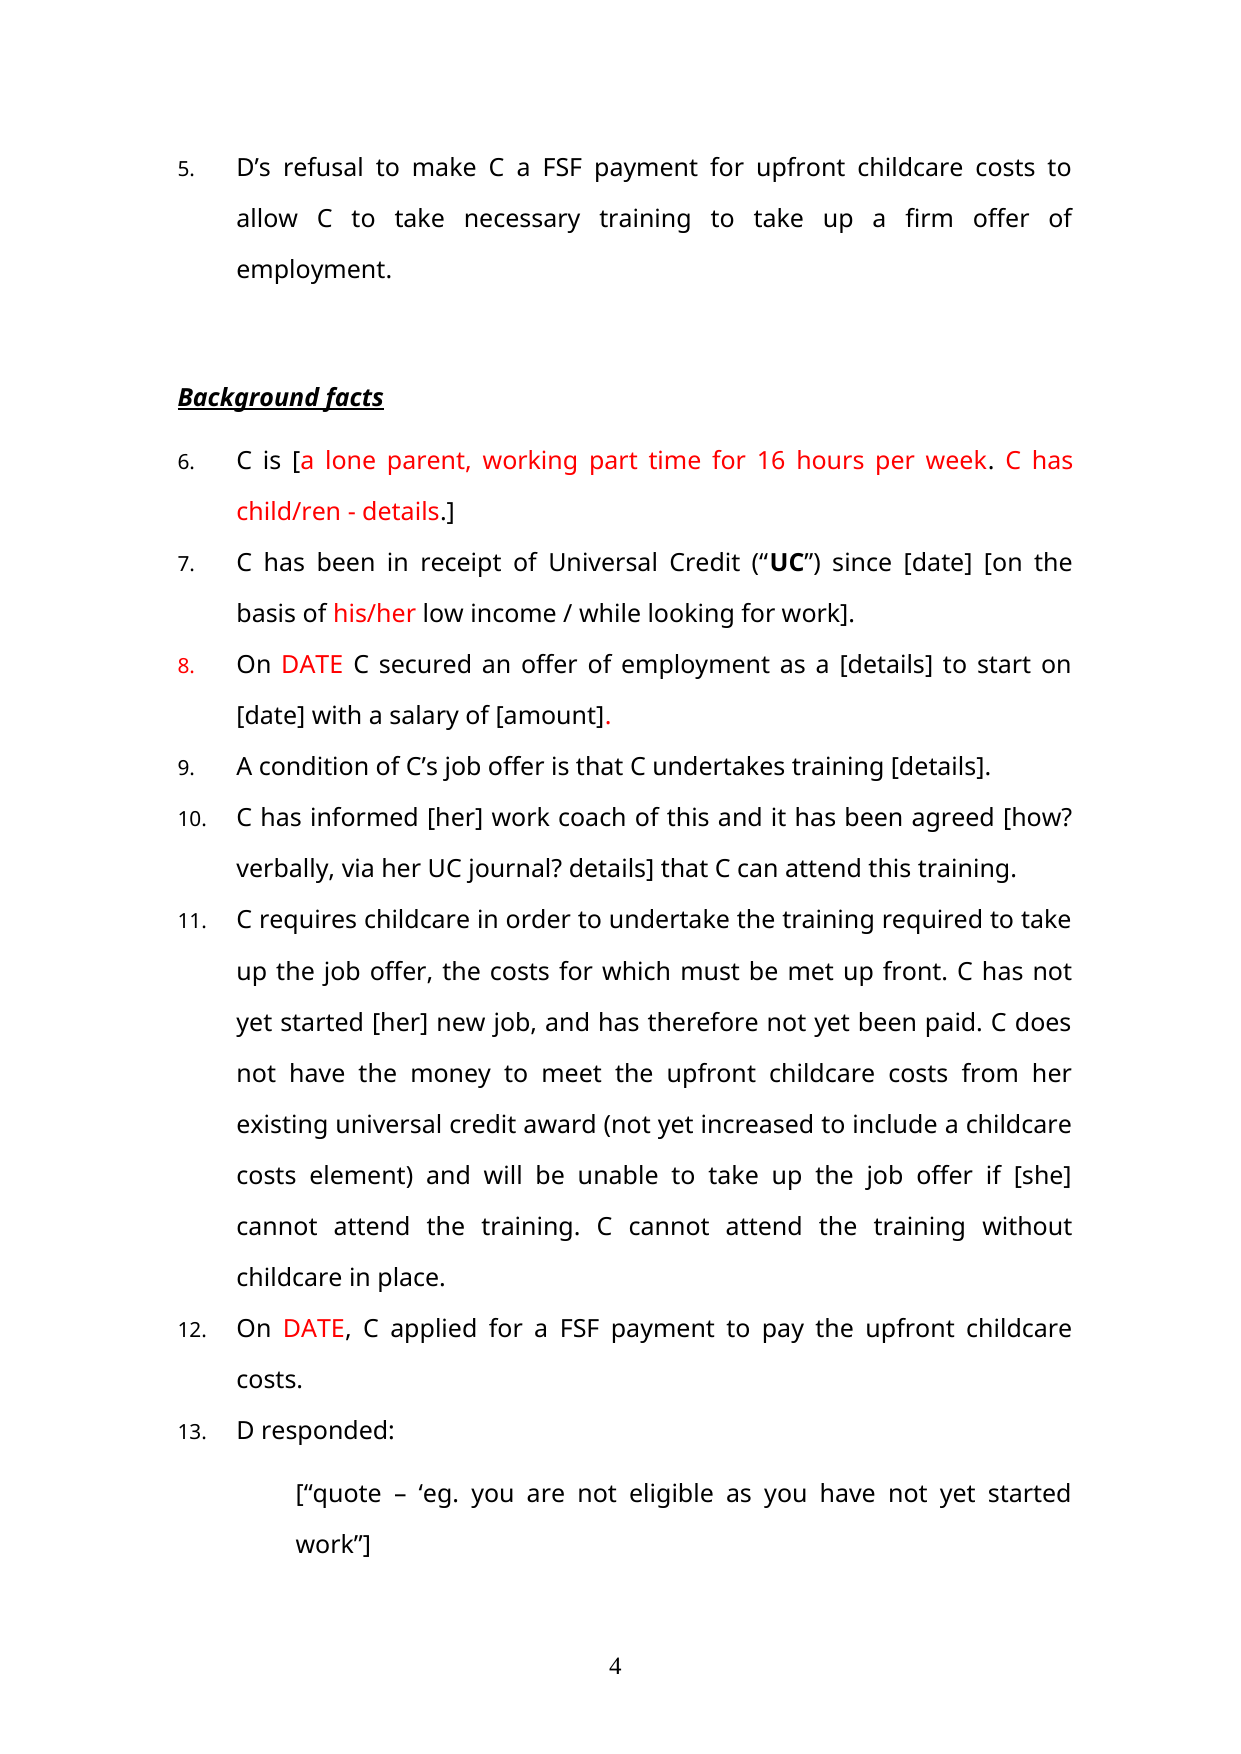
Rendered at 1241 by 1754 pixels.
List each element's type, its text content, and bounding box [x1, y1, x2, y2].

list C has been in receipt of Universal Credit (“UC”) since [date] [on the basis of his/her low income / while looking for work]. [177, 545, 1073, 630]
list D’s refusal to make C a FSF payment for upfront childcare costs to allow C to take necessary training to take up a firm offer of employment. [177, 150, 1073, 286]
list A condition of C’s job offer is that C undertakes training [details]. [177, 749, 1073, 783]
text Background facts [177, 379, 1073, 413]
text [“quote – ‘eg. you are not eligible as you have not yet started work”] [295, 1510, 1073, 1561]
list On DATE, C applied for a FSF payment to pay the upfront childcare costs. [177, 1310, 1073, 1396]
list C requires childcare in order to undertake the training required to take up the job offer, the costs for which must be met up front. C has not yet started [her] new job, and has therefore not yet been paid. C does not have the money to meet the upfront childcare costs from her existing universal credit award (not yet increased to include a childcare costs element) and will be unable to take up the job offer if [she] cannot attend the training. C cannot attend the training without childcare in place. [177, 902, 1073, 1293]
list C is [a lone parent, working part time for 16 hours per week. C has child/ren - details.] [177, 443, 1073, 528]
list On DATE C secured an offer of employment as a [details] to start on [date] with a salary of [amount]. [177, 647, 1073, 732]
list C has informed [her] work coach of this and it has been agreed [how? verbally, via her UC journal? details] that C can attend this training. [177, 800, 1073, 885]
list D responded: [177, 1412, 1073, 1447]
